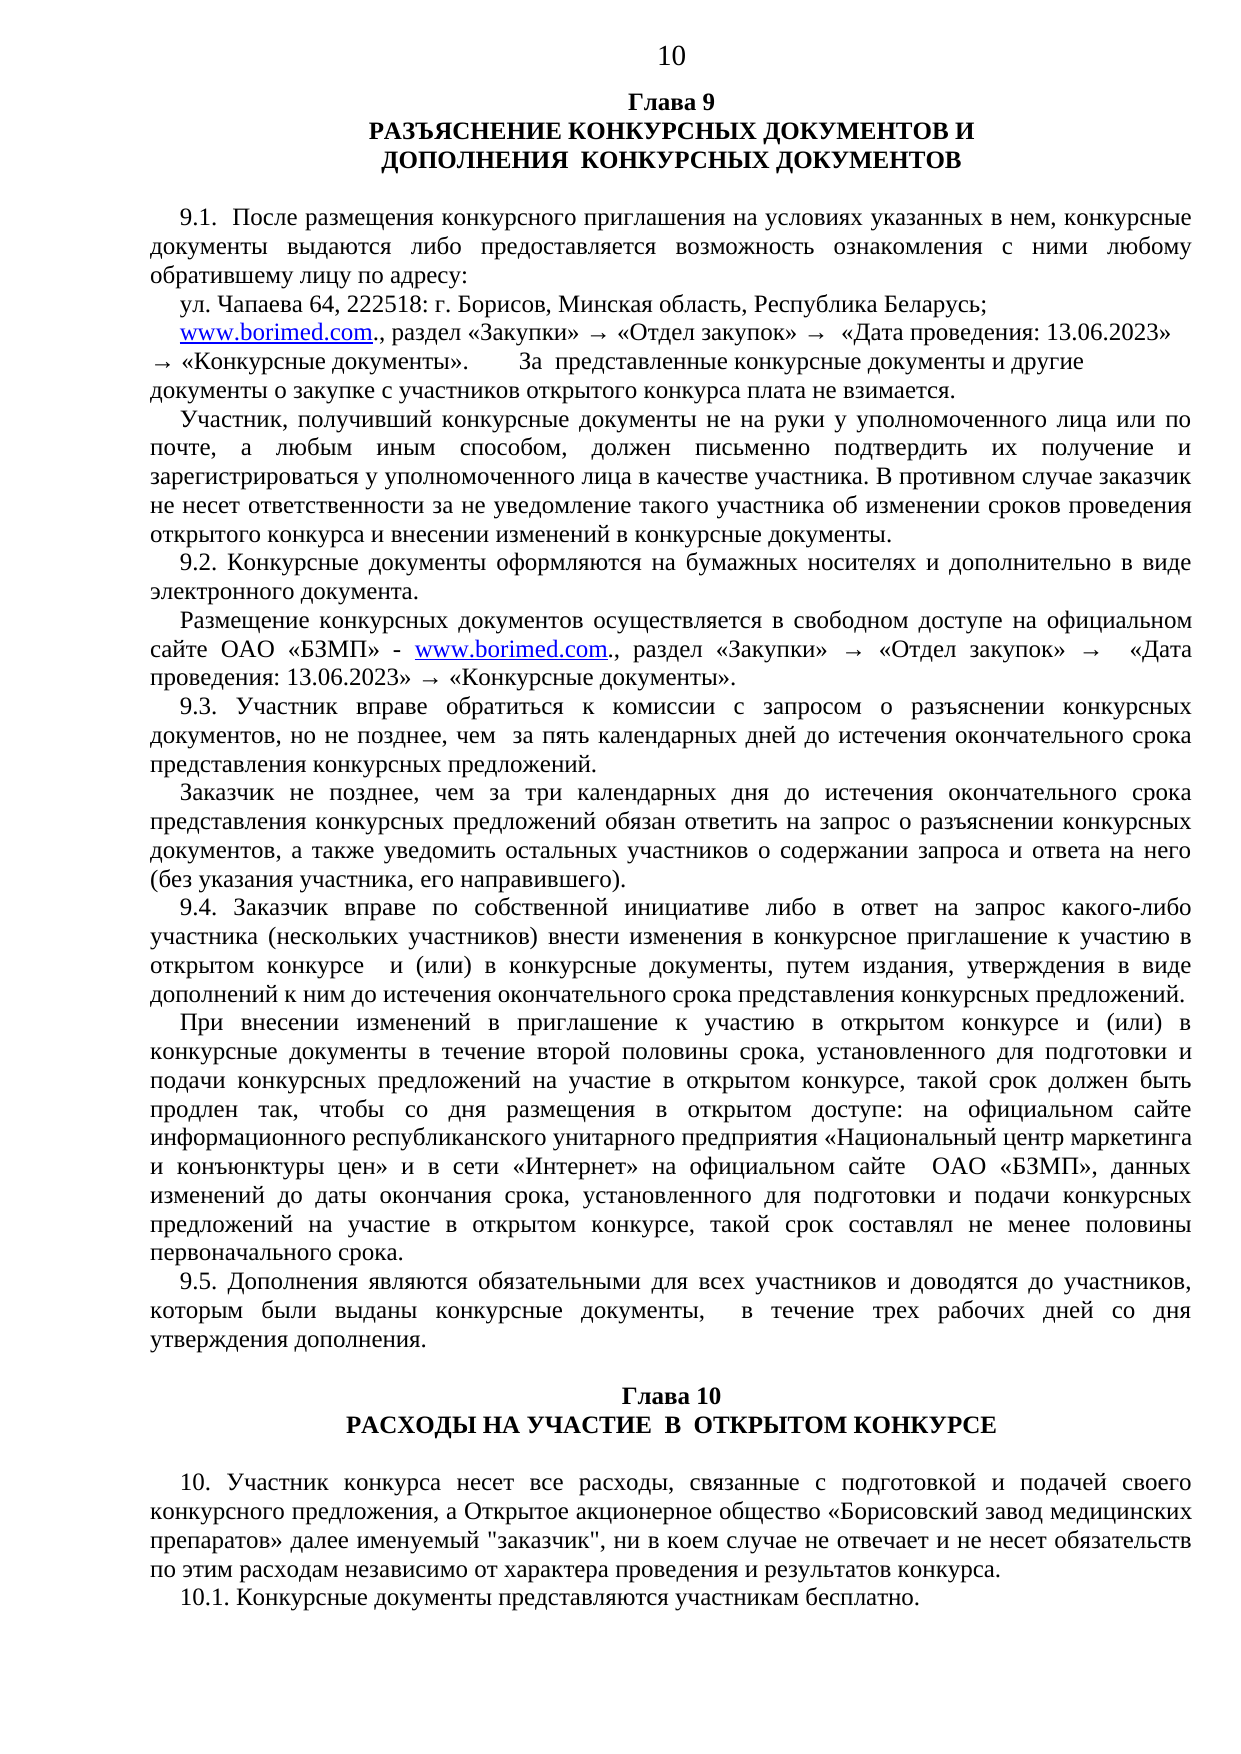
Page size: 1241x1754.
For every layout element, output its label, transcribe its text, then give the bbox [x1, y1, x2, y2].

text 9.3. Участник вправе обратиться к комиссии с запросом о разъяснении конкурсных документов, но не позднее, чем за пять календарных дней до истечения окончательного срока представления конкурсных предложений. [150, 691, 1193, 777]
text Заказчик не позднее, чем за три календарных дня до истечения окончательного срока представления конкурсных предложений обязан ответить на запрос о разъяснении конкурсных документов, а также уведомить остальных участников о содержании запроса и ответа на него (без указания участника, его направившего). [150, 777, 1193, 892]
text 9.1. После размещения конкурсного приглашения на условиях указанных в нем, конкурсные документы выдаются либо предоставляется возможность ознакомления с ними любому обратившему лицу по адресу: [150, 202, 1193, 289]
text 9.4. Заказчик вправе по собственной инициативе либо в ответ на запрос какого-либо участника (нескольких участников) внести изменения в конкурсное приглашение к участию в открытом конкурсе и (или) в конкурсные документы, путем издания, утверждения в виде дополнений к ним до истечения окончательного срока представления конкурсных предложений. [150, 892, 1193, 1007]
text 10. Участник конкурса несет все расходы, связанные с подготовкой и подачей своего конкурсного предложения, а Открытое акционерное общество «Борисовский завод медицинских препаратов» далее именуемый "заказчик", ни в коем случае не отвечает и не несет обязательств по этим расходам независимо от характера проведения и результатов конкурса. [150, 1467, 1193, 1582]
text ДОПОЛНЕНИЯ КОНКУРСНЫХ ДОКУМЕНТОВ [150, 145, 1193, 174]
text При внесении изменений в приглашение к участию в открытом конкурсе и (или) в конкурсные документы в течение второй половины срока, установленного для подготовки и подачи конкурсных предложений на участие в открытом конкурсе, такой срок должен быть продлен так, чтобы со дня размещения в открытом доступе: на официальном сайте информационного республиканского унитарного предприятия «Национальный центр маркетинга и конъюнктуры цен» и в сети «Интернет» на официальном сайте ОАО «БЗМП», данных изменений до даты окончания срока, установленного для подготовки и подачи конкурсных предложений на участие в открытом конкурсе, такой срок составлял не менее половины первоначального срока. [150, 1007, 1193, 1266]
text Глава 10 [150, 1381, 1193, 1410]
text 9.2. Конкурсные документы оформляются на бумажных носителях и дополнительно в виде электронного документа. [150, 547, 1193, 605]
text Глава 9 [150, 87, 1193, 116]
text ул. Чапаева 64, 222518: г. Борисов, Минская область, Республика Беларусь; [150, 289, 1193, 317]
text Участник, получивший конкурсные документы не на руки у уполномоченного лица или по почте, а любым иным способом, должен письменно подтвердить их получение и зарегистрироваться у уполномоченного лица в качестве участника. В противном случае заказчик не несет ответственности за не уведомление такого участника об изменении сроков проведения открытого конкурса и внесении изменений в конкурсные документы. [150, 404, 1193, 547]
text 10.1. Конкурсные документы представляются участникам бесплатно. [150, 1582, 1193, 1611]
text Размещение конкурсных документов осуществляется в свободном доступе на официальном сайте ОАО «БЗМП» - www.borimed.com., раздел «Закупки» → «Отдел закупок» → «Дата проведения: 13.06.2023» → «Конкурсные документы». [150, 605, 1193, 691]
text www.borimed.com., раздел «Закупки» → «Отдел закупок» → «Дата проведения: 13.06.2023» → «Конкурсные документы». За представленные конкурсные документы и другие документы о закупке с участников открытого конкурса плата не взимается. [150, 317, 1193, 404]
text РАЗЪЯСНЕНИЕ КОНКУРСНЫХ ДОКУМЕНТОВ И [150, 116, 1193, 145]
text РАСХОДЫ НА УЧАСТИЕ В ОТКРЫТОМ КОНКУРСЕ [150, 1410, 1193, 1439]
text 9.5. Дополнения являются обязательными для всех участников и доводятся до участников, которым были выданы конкурсные документы, в течение трех рабочих дней со дня утверждения дополнения. [150, 1266, 1193, 1352]
